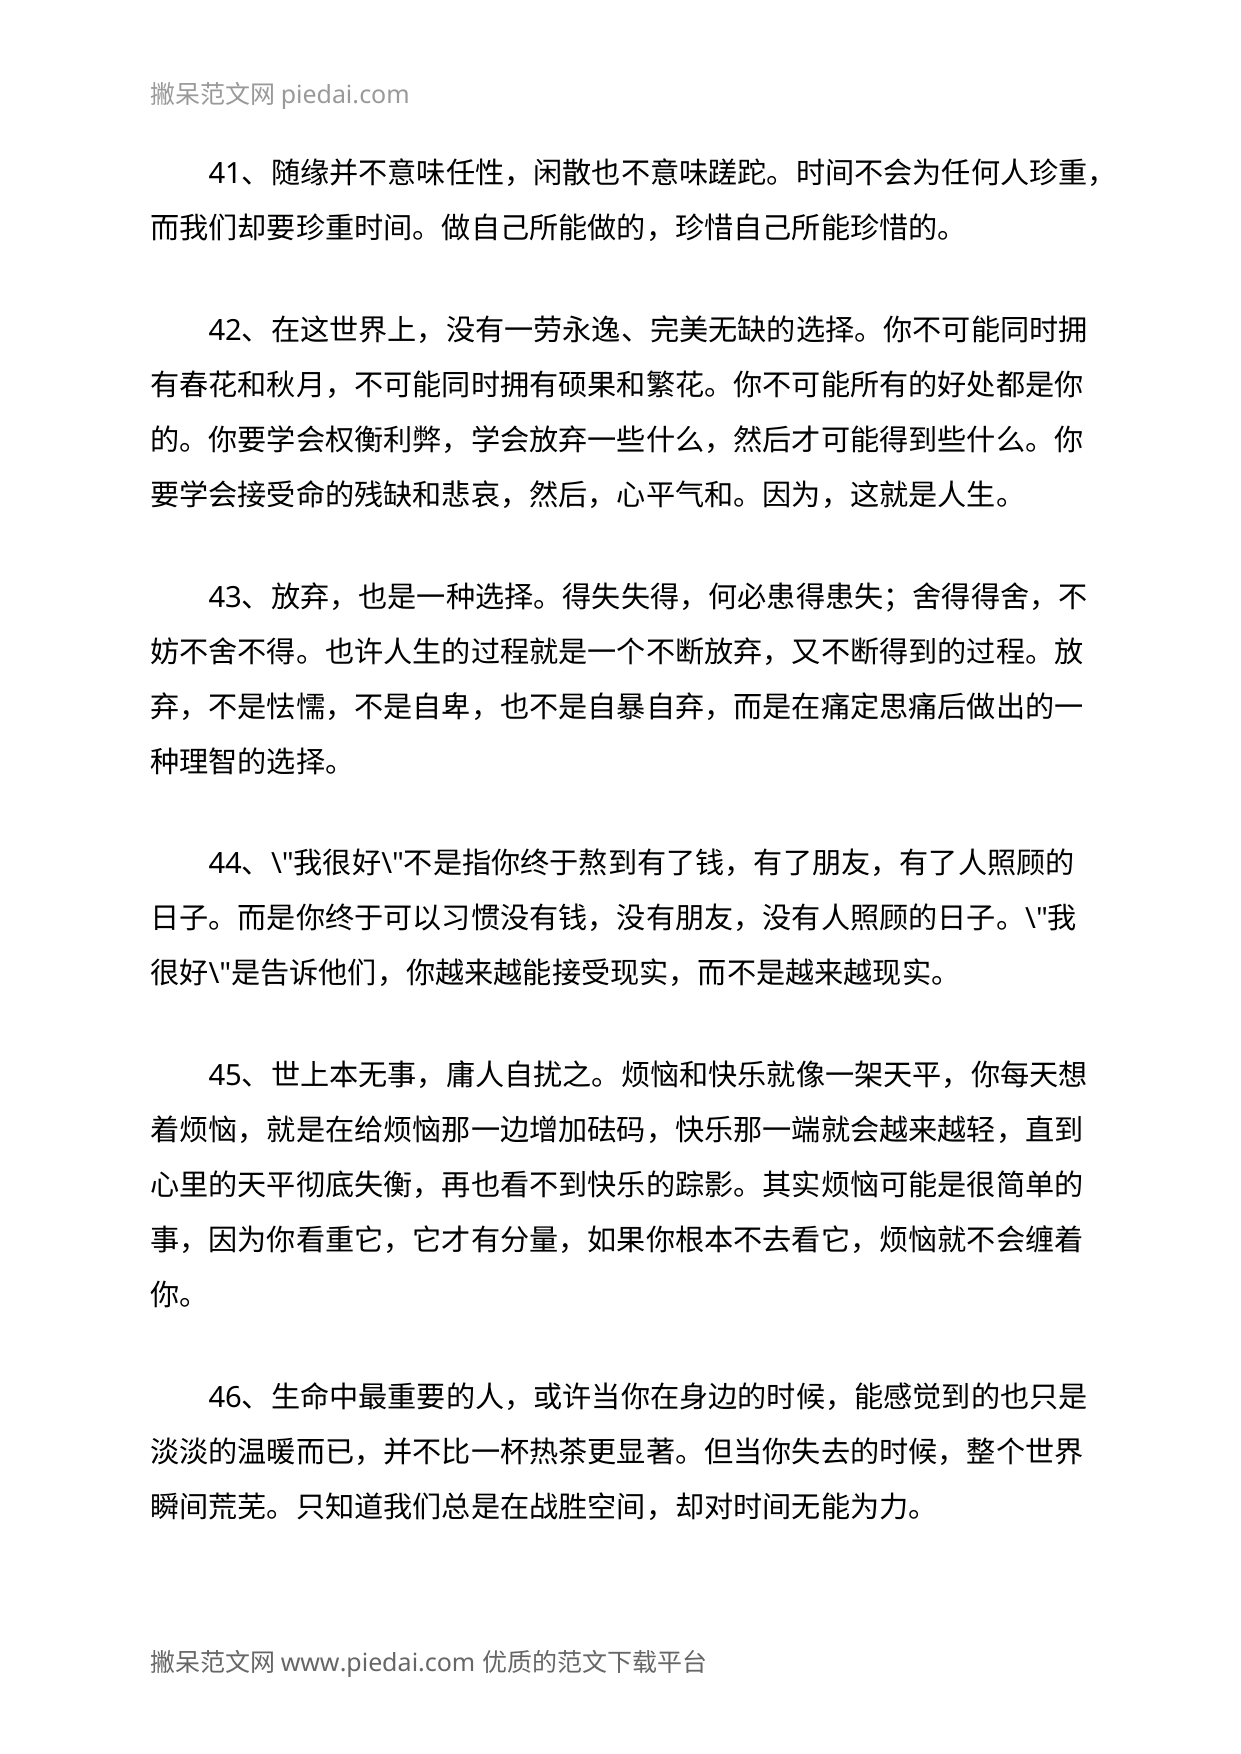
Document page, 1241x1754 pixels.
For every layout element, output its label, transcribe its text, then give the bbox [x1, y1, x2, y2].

text 43、放弃，也是一种选择。得失失得，何必患得患失；舍得得舍，不妨不舍不得。也许人生的过程就是一个不断放弃，又不断得到的过程。放弃，不是怯懦，不是自卑，也不是自暴自弃，而是在痛定思痛后做出的一种理智的选择。 [150, 573, 1090, 780]
text 42、在这世界上，没有一劳永逸、完美无缺的选择。你不可能同时拥有春花和秋月，不可能同时拥有硕果和繁花。你不可能所有的好处都是你的。你要学会权衡利弊，学会放弃一些什么，然后才可能得到些什么。你要学会接受命的残缺和悲哀，然后，心平气和。因为，这就是人生。 [150, 307, 1090, 514]
text 45、世上本无事，庸人自扰之。烦恼和快乐就像一架天平，你每天想着烦恼，就是在给烦恼那一边增加砝码，快乐那一端就会越来越轻，直到心里的天平彻底失衡，再也看不到快乐的踪影。其实烦恼可能是很简单的事，因为你看重它，它才有分量，如果你根本不去看它，烦恼就不会缠着你。 [150, 1052, 1090, 1314]
text 41、随缘并不意味任性，闲散也不意味蹉跎。时间不会为任何人珍重，而我们却要珍重时间。做自己所能做的，珍惜自己所能珍惜的。 [150, 150, 1090, 247]
text 44、\"我很好\"不是指你终于熬到有了钱，有了朋友，有了人照顾的日子。而是你终于可以习惯没有钱，没有朋友，没有人照顾的日子。\"我很好\"是告诉他们，你越来越能接受现实，而不是越来越现实。 [150, 840, 1090, 992]
text 46、生命中最重要的人，或许当你在身边的时候，能感觉到的也只是淡淡的温暖而已，并不比一杯热茶更显著。但当你失去的时候，整个世界瞬间荒芜。只知道我们总是在战胜空间，却对时间无能为力。 [150, 1373, 1090, 1526]
